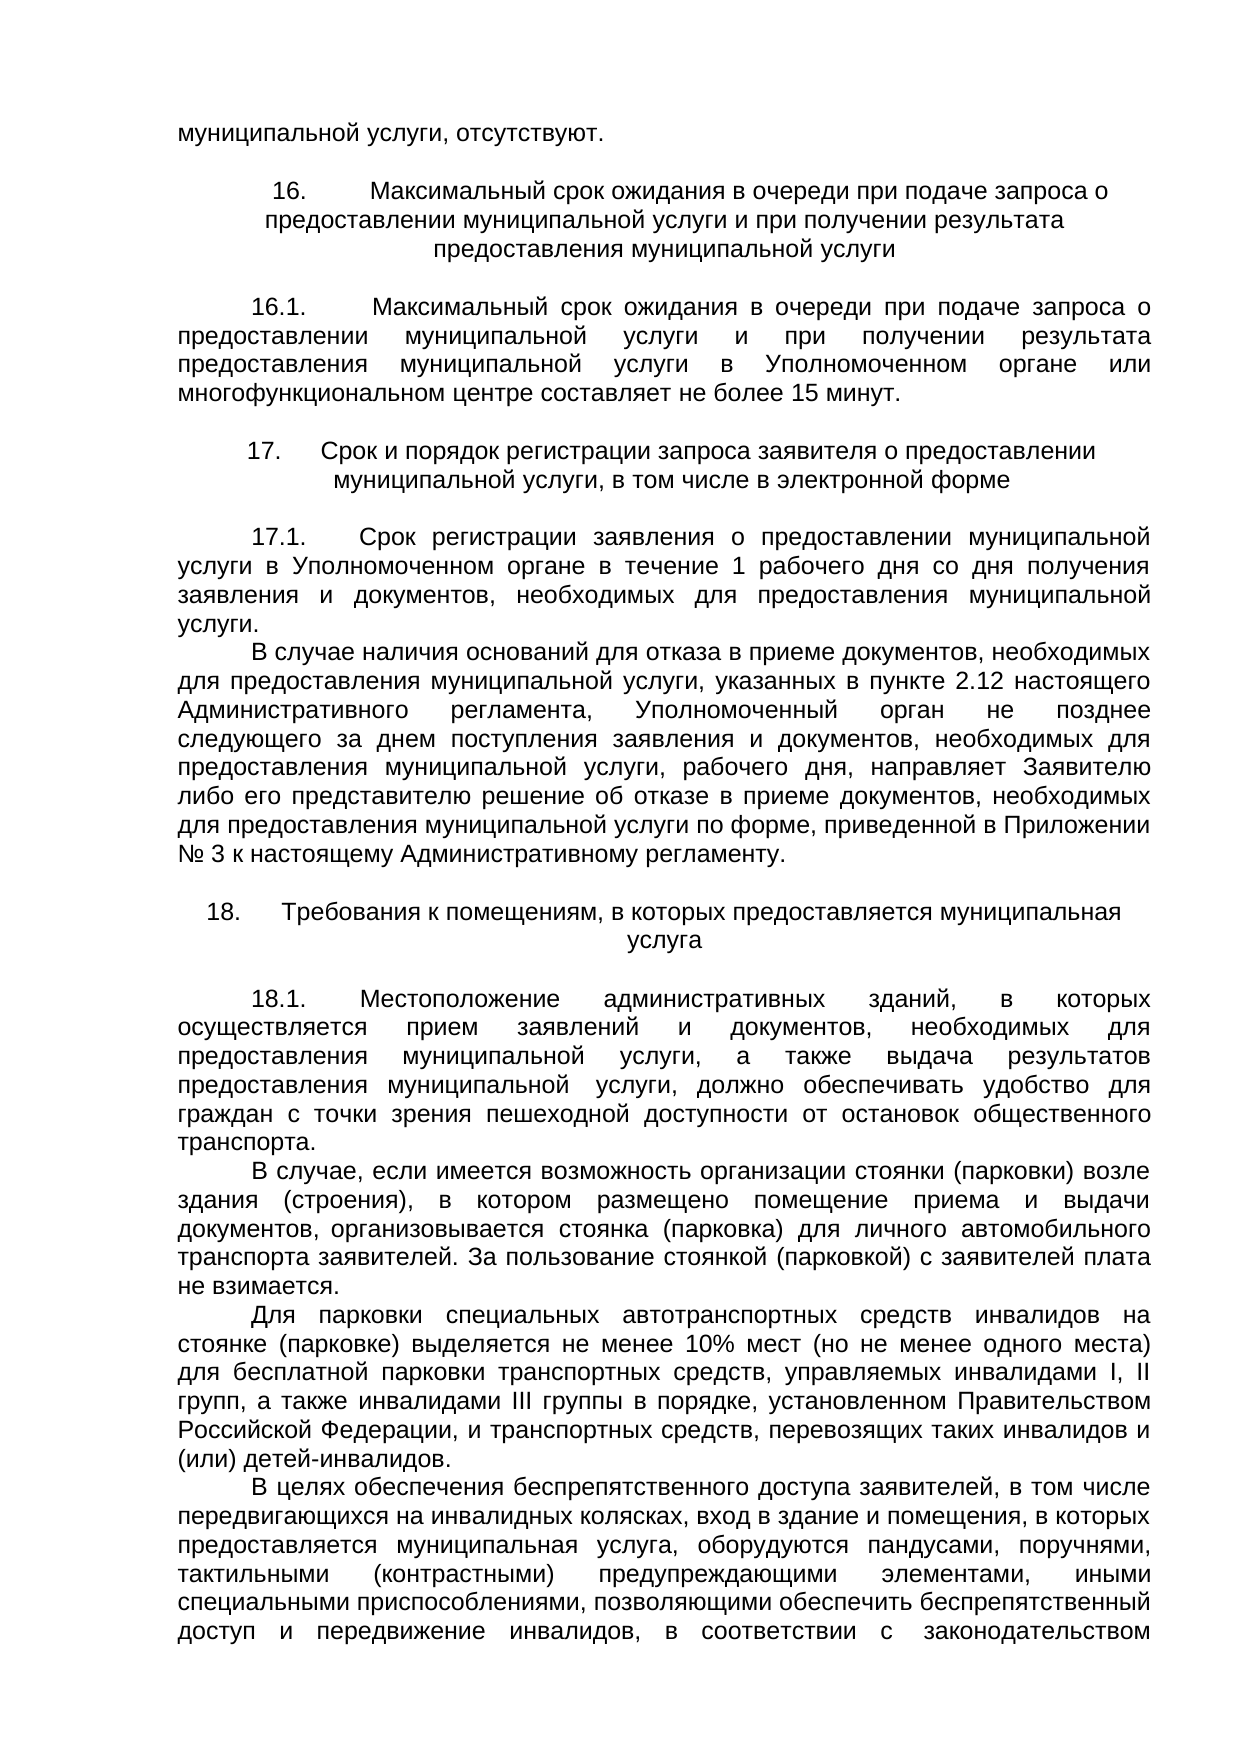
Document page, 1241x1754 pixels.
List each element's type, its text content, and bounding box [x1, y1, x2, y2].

text Для парковки специальных автотранспортных средств инвалидов на стоянке (парковке) выделяется не менее 10% мест (но не менее одного места) для бесплатной парковки транспортных средств, управляемых инвалидами I, II групп, а также инвалидами III группы в порядке, установленном Правительством Российской Федерации, и транспортных средств, перевозящих таких инвалидов и (или) детей-инвалидов. [177, 1300, 1151, 1472]
subtitle Максимальный срок ожидания в очереди при подаче запроса о предоставлении муниципальной услуги и при получении результата предоставления муниципальной услуги [177, 176, 1151, 262]
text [177, 1472, 1151, 1645]
text В случае наличия оснований для отказа в приеме документов, необходимых для предоставления муниципальной услуги, указанных в пункте 2.12 настоящего Административного регламента, Уполномоченный орган не позднее следующего за днем поступления заявления и документов, необходимых для предоставления муниципальной услуги, рабочего дня, направляет Заявителю либо его представителю решение об отказе в приеме документов, необходимых для предоставления муниципальной услуги по форме, приведенной в Приложении № 3 к настоящему Административному регламенту. [177, 637, 1151, 867]
list Срок регистрации заявления о предоставлении муниципальной услуги в Уполномоченном органе в течение 1 рабочего дня со дня получения заявления и документов, необходимых для предоставления муниципальной услуги. [177, 522, 1151, 637]
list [177, 118, 1151, 147]
subtitle Требования к помещениям, в которых предоставляется муниципальная услуга [177, 897, 1151, 954]
text В случае, если имеется возможность организации стоянки (парковки) возле здания (строения), в котором размещено помещение приема и выдачи документов, организовывается стоянка (парковка) для личного автомобильного транспорта заявителей. За пользование стоянкой (парковкой) с заявителей плата не взимается. [177, 1156, 1151, 1300]
list Максимальный срок ожидания в очереди при подаче запроса о предоставлении муниципальной услуги и при получении результата предоставления муниципальной услуги в Уполномоченном органе или многофункциональном центре составляет не более 15 минут. [177, 292, 1151, 407]
subtitle Срок и порядок регистрации запроса заявителя о предоставлении муниципальной услуги, в том числе в электронной форме [192, 436, 1151, 493]
list Местоположение административных зданий, в которых осуществляется прием заявлений и документов, необходимых для предоставления муниципальной услуги, а также выдача результатов предоставления муниципальной услуги, должно обеспечивать удобство для граждан с точки зрения пешеходной доступности от остановок общественного транспорта. [177, 983, 1151, 1156]
